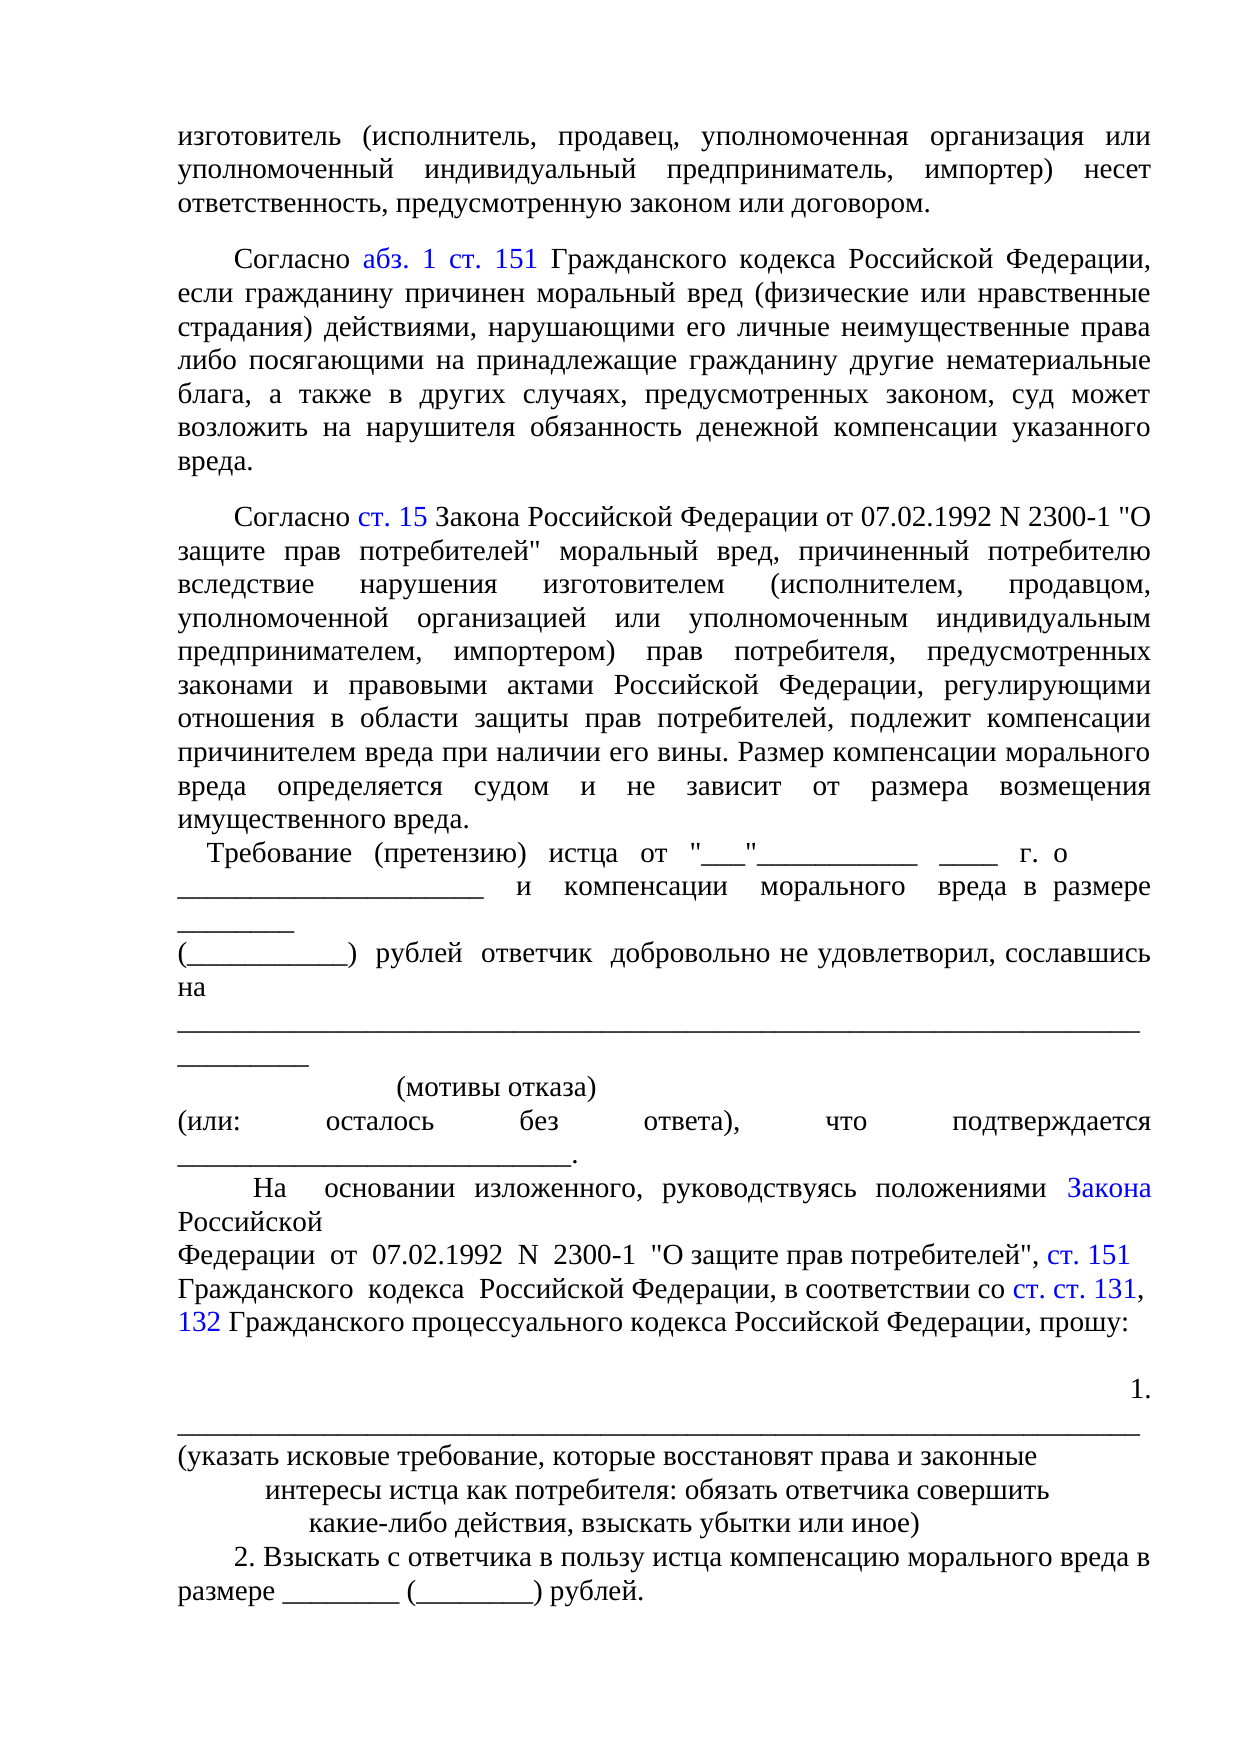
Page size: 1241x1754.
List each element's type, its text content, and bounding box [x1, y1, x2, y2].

text Согласно абз. 1 ст. 151 Гражданского кодекса Российской Федерации, если гражданину причинен моральный вред (физические или нравственные страдания) действиями, нарушающими его личные неимущественные права либо посягающими на принадлежащие гражданину другие нематериальные блага, а также в других случаях, предусмотренных законом, суд может возложить на нарушителя обязанность денежной компенсации указанного вреда. [177, 242, 1152, 476]
text 1. __________________________________________________________________ (указать исковые требование, которые восстановят права и законные [177, 1371, 1152, 1472]
text 132 Гражданского процессуального кодекса Российской Федерации, прошу: [177, 1304, 1152, 1338]
text Федерации от 07.02.1992 N 2300-1 "О защите прав потребителей", ст. 151 [177, 1237, 1152, 1271]
text ___________________________________________________________________________ [177, 1002, 1152, 1069]
text На основании изложенного, руководствуясь положениями Закона Российской [177, 1170, 1152, 1237]
text (или: осталось без ответа), что подтверждается ___________________________. [177, 1103, 1152, 1170]
text (мотивы отказа) [177, 1069, 1152, 1103]
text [177, 118, 1152, 219]
text какие-либо действия, взыскать убытки или иное) [177, 1506, 1152, 1539]
text Согласно ст. 15 Закона Российской Федерации от 07.02.1992 N 2300-1 "О защите прав потребителей" моральный вред, причиненный потребителю вследствие нарушения изготовителем (исполнителем, продавцом, уполномоченной организацией или уполномоченным индивидуальным предпринимателем, импортером) прав потребителя, предусмотренных законами и правовыми актами Российской Федерации, регулирующими отношения в области защиты прав потребителей, подлежит компенсации причинителем вреда при наличии его вины. Размер компенсации морального вреда определяется судом и не зависит от размера возмещения имущественного вреда. [177, 499, 1152, 835]
text Гражданского кодекса Российской Федерации, в соответствии со ст. ст. 131, [177, 1271, 1152, 1304]
text (___________) рублей ответчик добровольно не удовлетворил, сославшись на [177, 935, 1152, 1002]
text _____________________ и компенсации морального вреда в размере ________ [177, 868, 1152, 935]
text 2. Взыскать с ответчика в пользу истца компенсацию морального вреда в размере ________ (________) рублей. [177, 1539, 1152, 1606]
text Требование (претензию) истца от "___"___________ ____ г. о [177, 835, 1152, 868]
text интересы истца как потребителя: обязать ответчика совершить [177, 1472, 1152, 1506]
